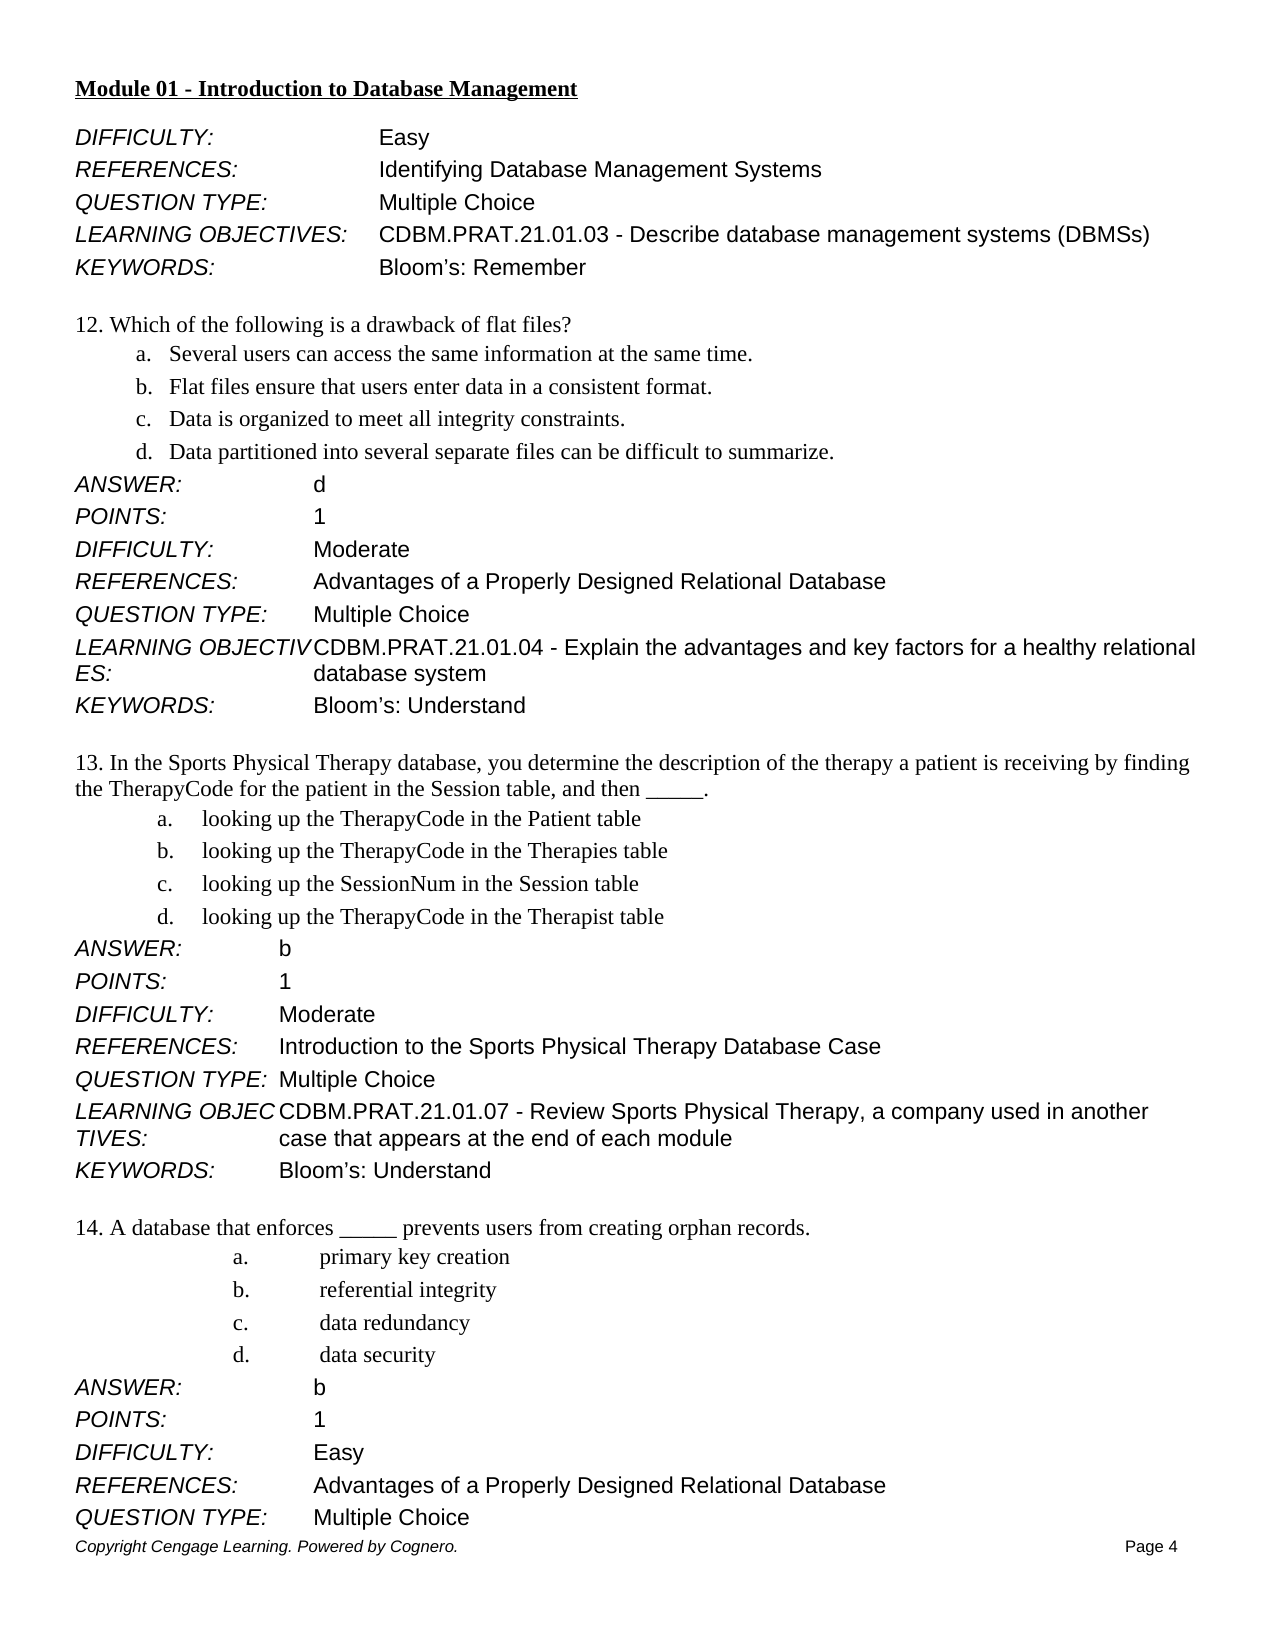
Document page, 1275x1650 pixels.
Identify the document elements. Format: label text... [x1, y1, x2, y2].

table_header 13. In the Sports Physical Therapy database, you determine the description of the therapy a patient is receiving by finding the TherapyCode for the patient in the Session table, and then _____. [75, 749, 1200, 1187]
table_header 12. Which of the following is a drawback of flat files? [75, 311, 1200, 722]
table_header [75, 1214, 1200, 1534]
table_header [75, 121, 1200, 284]
